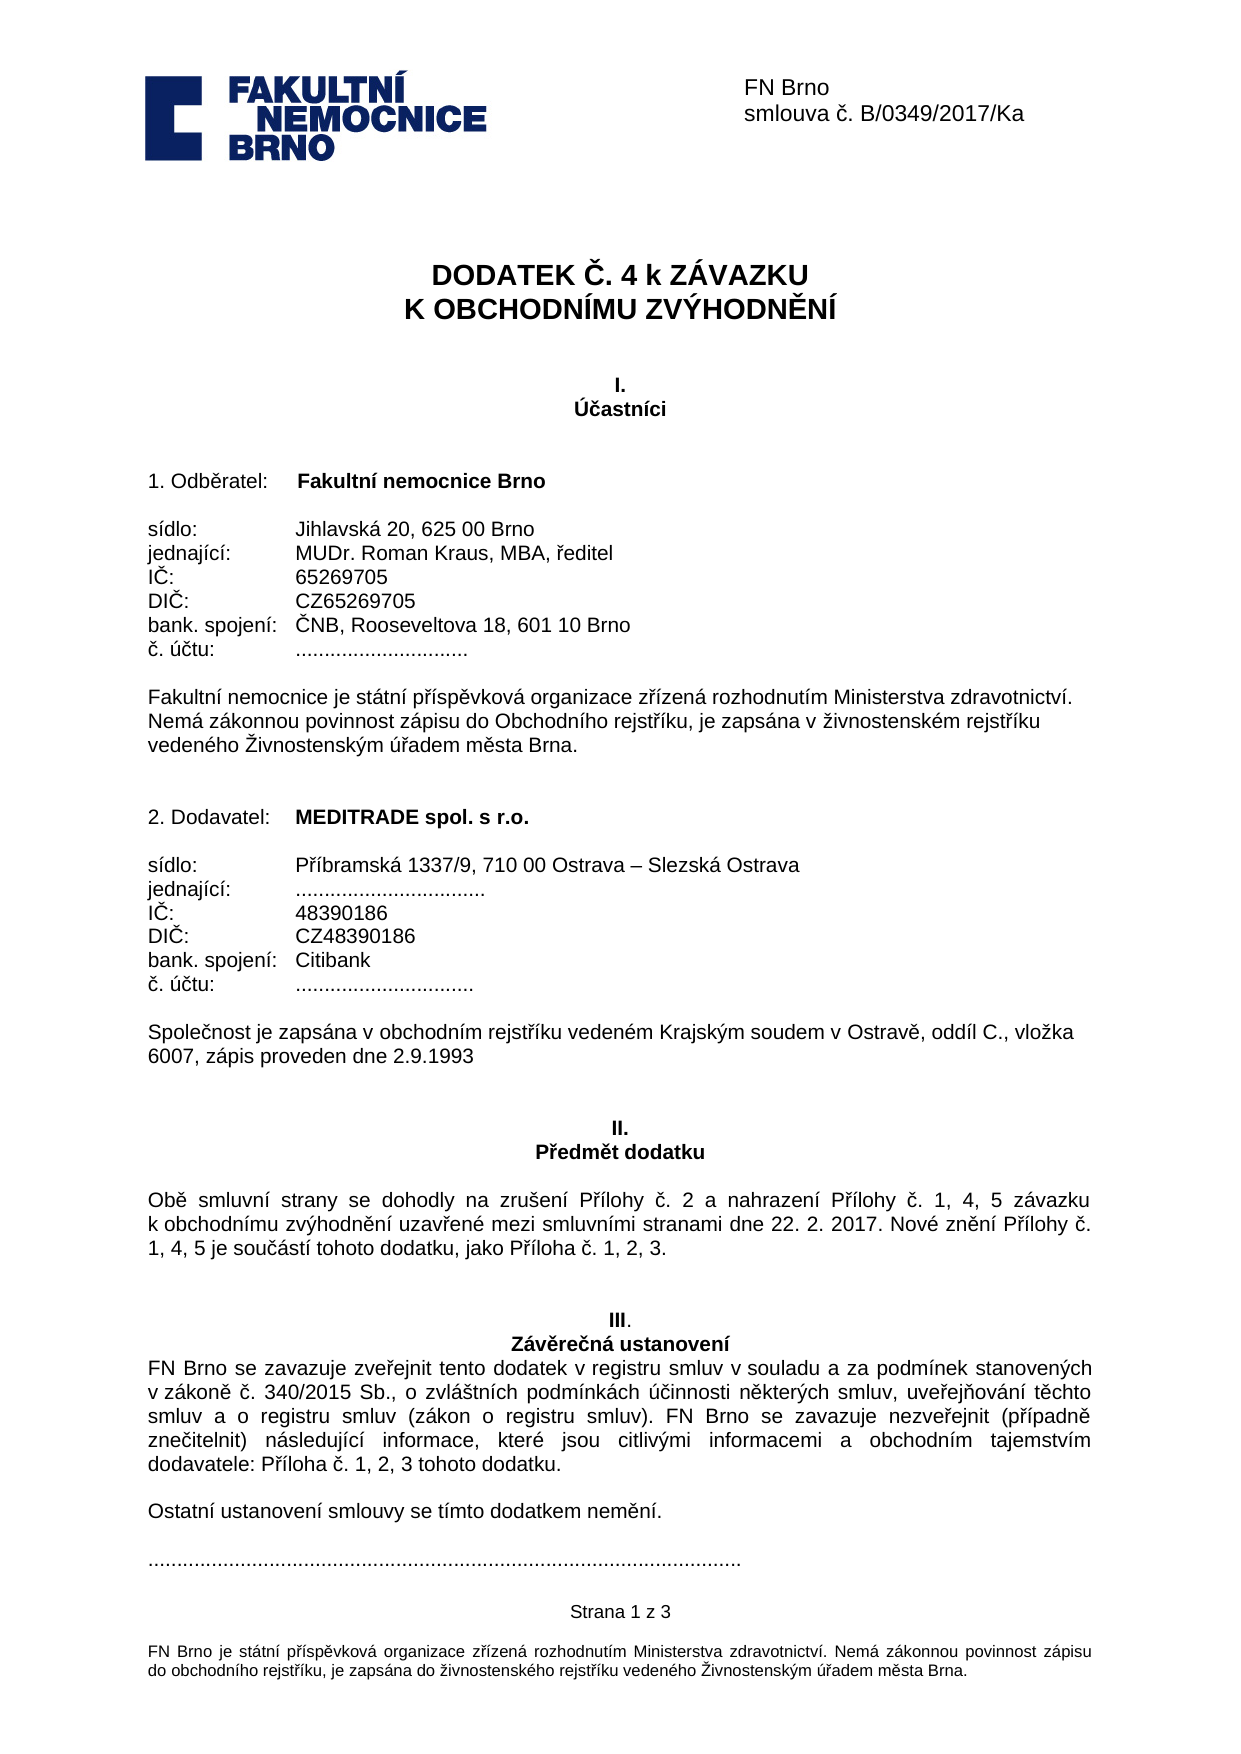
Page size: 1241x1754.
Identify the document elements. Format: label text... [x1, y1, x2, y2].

text jednající: ................................. [148, 876, 1092, 900]
text sídlo: Jihlavská 20, 625 00 Brno [148, 517, 1092, 541]
text III. [148, 1308, 1092, 1332]
text Obě smluvní strany se dohodly na zrušení Přílohy č. 2 a nahrazení Přílohy č. 1, 4, 5 závazku k obchodnímu zvýhodnění uzavřené mezi smluvními stranami dne 22. 2. 2017. Nové znění Přílohy č. 1, 4, 5 je součástí tohoto dodatku, jako Příloha č. 1, 2, 3. [148, 1188, 1092, 1260]
text II. [148, 1116, 1092, 1140]
text FN Brno se zavazuje zveřejnit tento dodatek v registru smluv v souladu a za podmínek stanovených v zákoně č. 340/2015 Sb., o zvláštních podmínkách účinnosti některých smluv, uveřejňování těchto smluv a o registru smluv (zákon o registru smluv). FN Brno se zavazuje nezveřejnit (případně znečitelnit) následující informace, které jsou citlivými informacemi a obchodním tajemstvím dodavatele: Příloha č. 1, 2, 3 tohoto dodatku. [148, 1356, 1092, 1475]
text Fakultní nemocnice je státní příspěvková organizace zřízená rozhodnutím Ministerstva zdravotnictví. Nemá zákonnou povinnost zápisu do Obchodního rejstříku, je zapsána v živnostenském rejstříku vedeného Živnostenským úřadem města Brna. [148, 685, 1092, 757]
text ....................................................................................................... [148, 1547, 1092, 1571]
text Závěrečná ustanovení [148, 1332, 1092, 1356]
text 2. Dodavatel: MEDITRADE spol. s r.o. [148, 804, 1092, 828]
text č. účtu: .............................. [148, 637, 1092, 661]
text bank. spojení: ČNB, Rooseveltova 18, 601 10 Brno [148, 613, 1092, 637]
text DIČ: CZ65269705 [148, 589, 1092, 613]
text Ostatní ustanovení smlouvy se tímto dodatkem nemění. [148, 1499, 1092, 1523]
text sídlo: Příbramská 1337/9, 710 00 Ostrava – Slezská Ostrava [148, 852, 1092, 876]
text Účastníci [148, 397, 1092, 421]
text DIČ: CZ48390186 [148, 924, 1092, 948]
picture [58, 0, 515, 188]
text I. [148, 373, 1092, 397]
text DODATEK Č. 4 k ZÁVAZKU [148, 258, 1092, 292]
text K OBCHODNÍMU ZVÝHODNĚNÍ [148, 292, 1092, 325]
text Společnost je zapsána v obchodním rejstříku vedeném Krajským soudem v Ostravě, oddíl C., vložka 6007, zápis proveden dne 2.9.1993 [148, 1020, 1092, 1068]
text IČ: 65269705 [148, 565, 1092, 589]
text 1. Odběratel: Fakultní nemocnice Brno [148, 469, 1092, 493]
subtitle Předmět dodatku [148, 1140, 1092, 1164]
text bank. spojení: Citibank [148, 948, 1092, 972]
text č. účtu: ............................... [148, 972, 1092, 996]
text jednající: MUDr. Roman Kraus, MBA, ředitel [148, 541, 1092, 565]
text IČ: 48390186 [148, 900, 1092, 924]
